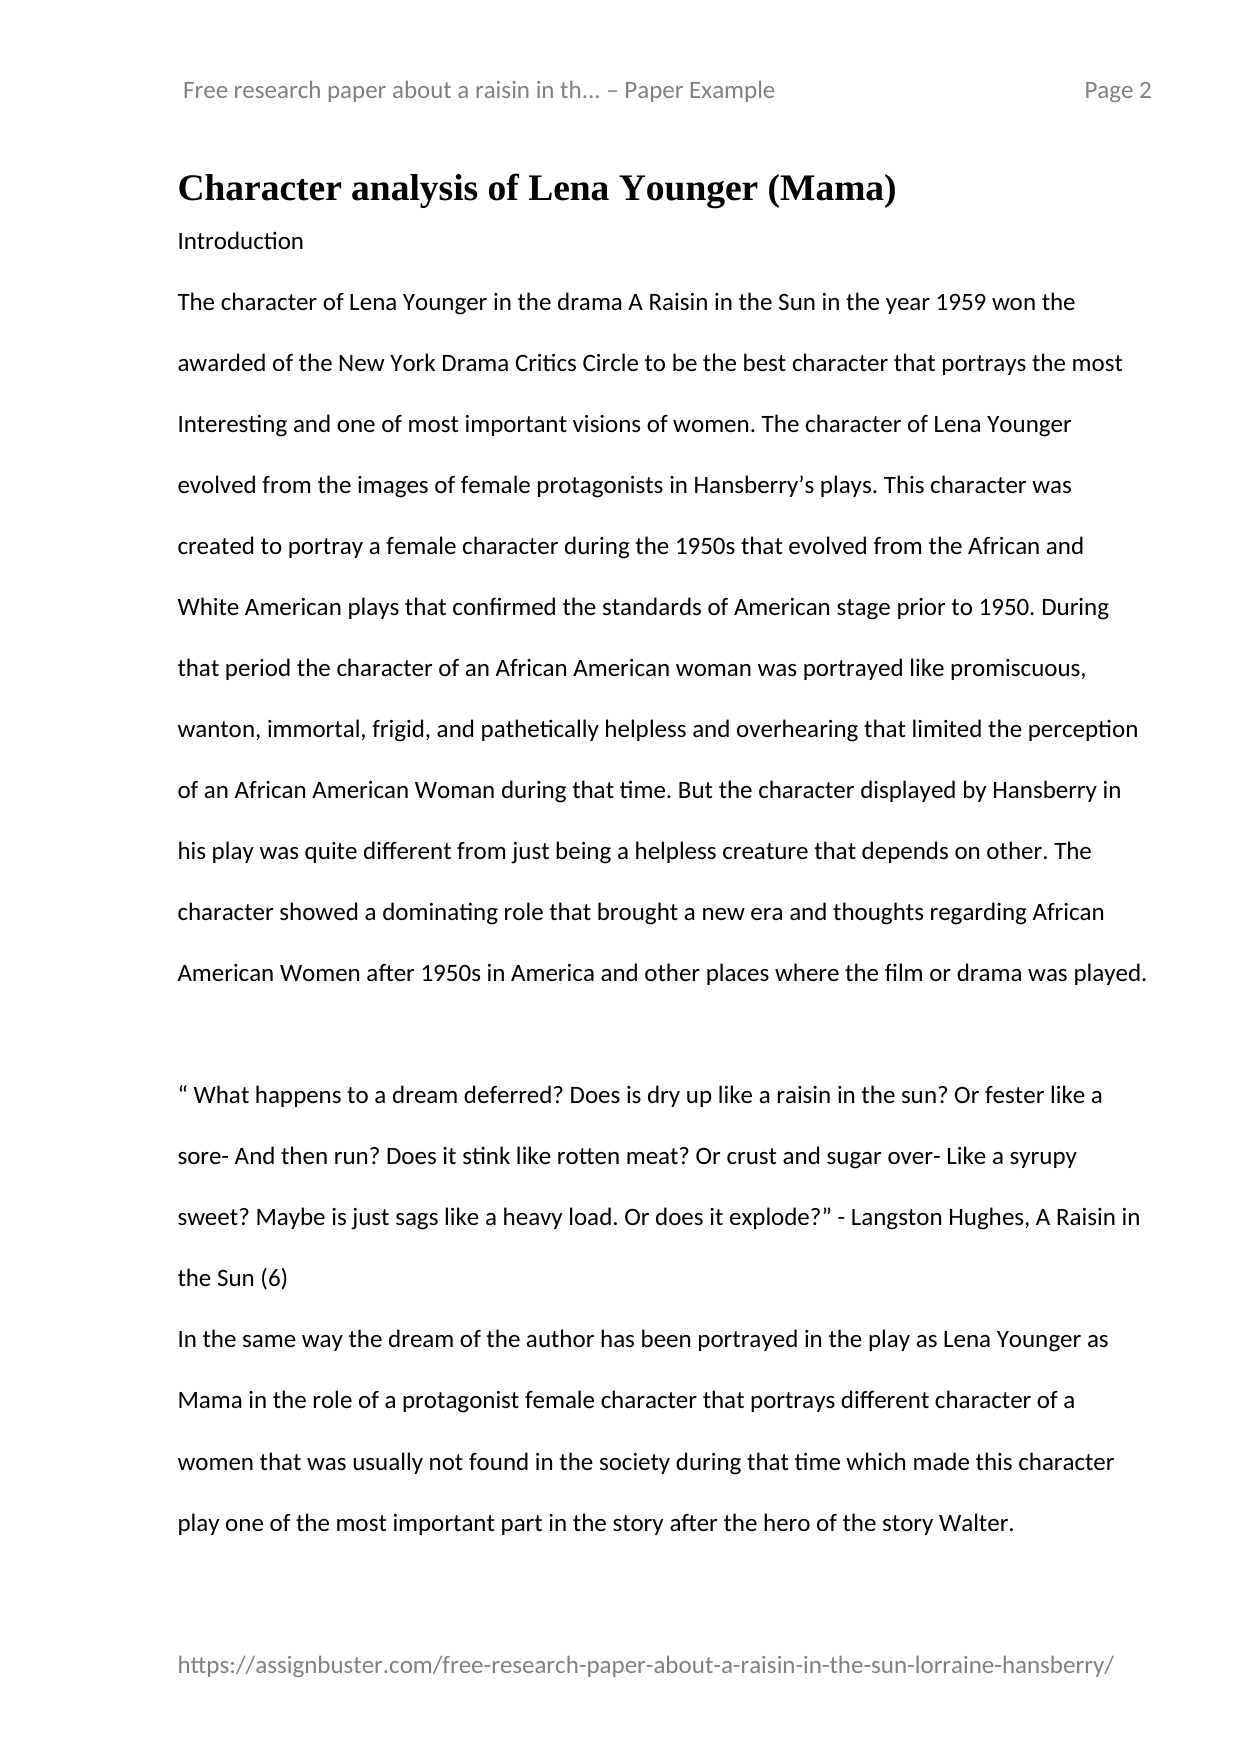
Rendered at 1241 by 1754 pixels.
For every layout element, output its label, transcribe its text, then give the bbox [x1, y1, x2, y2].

text Introduction The character of Lena Younger in the drama A Raisin in the Sun in the year 1959 won the awarded of the New York Drama Critics Circle to be the best character that portrays the most Interesting and one of most important visions of women. The character of Lena Younger evolved from the images of female protagonists in Hansberry’s plays. This character was created to portray a female character during the 1950s that evolved from the African and White American plays that confirmed the standards of American stage prior to 1950. During that period the character of an African American woman was portrayed like promiscuous, wanton, immortal, frigid, and pathetically helpless and overhearing that limited the perception of an African American Woman during that time. But the character displayed by Hansberry in his play was quite different from just being a helpless creature that depends on other. The character showed a dominating role that brought a new era and thoughts regarding African American Women after 1950s in America and other places where the film or drama was played. “ What happens to a dream deferred? Does is dry up like a raisin in the sun? Or fester like a sore- And then run? Does it stink like rotten meat? Or crust and sugar over- Like a syrupy sweet? Maybe is just sags like a heavy load. Or does it explode?” - Langston Hughes, A Raisin in the Sun (6) In the same way the dream of the author has been portrayed in the play as Lena Younger as Mama in the role of a protagonist female character that portrays different character of a women that was usually not found in the society during that time which made this character play one of the most important part in the story after the hero of the story Walter. [177, 225, 1152, 1537]
subtitle Character analysis of Lena Younger (Mama) [177, 166, 1152, 209]
